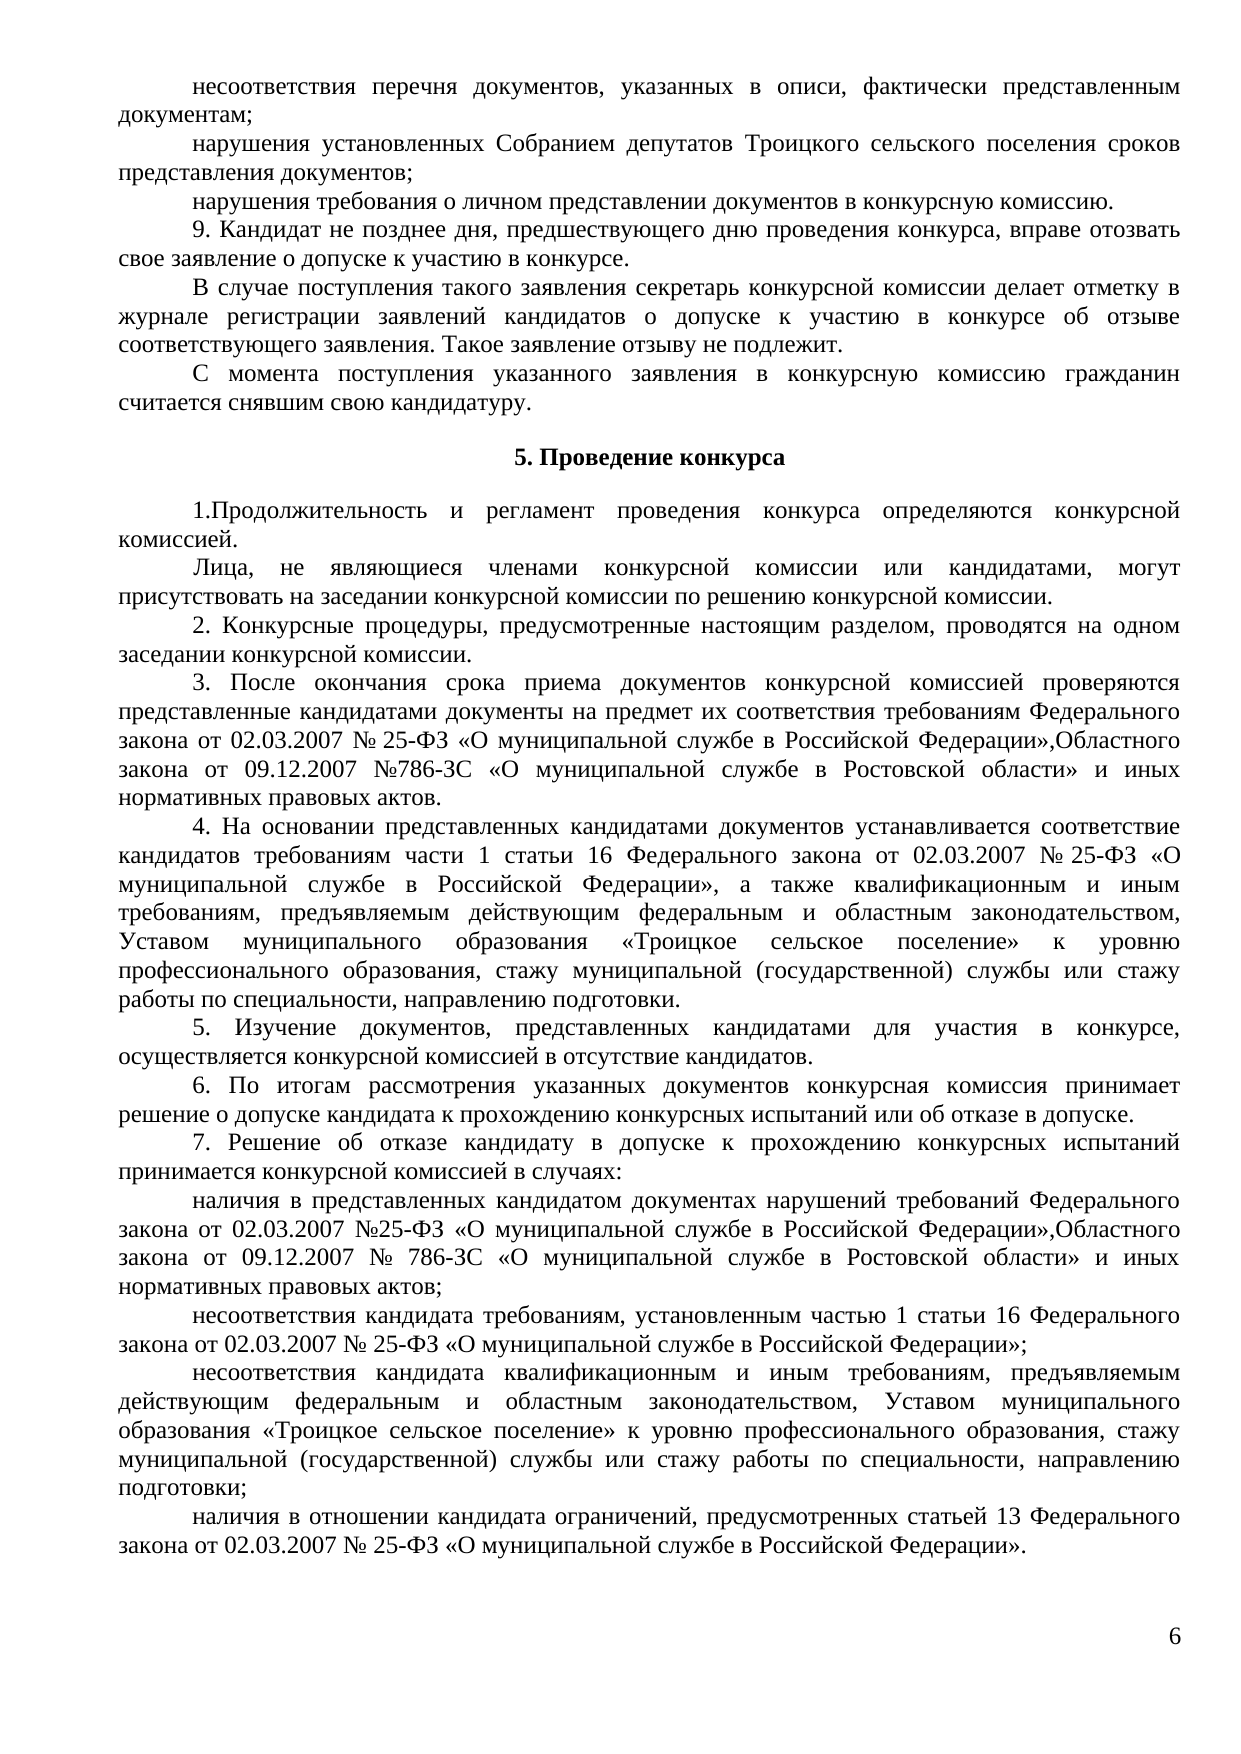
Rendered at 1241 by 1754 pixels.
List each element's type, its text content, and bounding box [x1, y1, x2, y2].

text 5. Изучение документов, представленных кандидатами для участия в конкурсе, осуществляется конкурсной комиссией в отсутствие кандидатов. [118, 1012, 1181, 1070]
text 9. Кандидат не позднее дня, предшествующего дню проведения конкурса, вправе отозвать свое заявление о допуске к участию в конкурсе. [118, 214, 1181, 272]
text 2. Конкурсные процедуры, предусмотренные настоящим разделом, проводятся на одном заседании конкурсной комиссии. [118, 610, 1181, 667]
text наличия в представленных кандидатом документах нарушений требований Федерального закона от 02.03.2007 №25-ФЗ «О муниципальной службе в Российской Федерации»,Областного закона от 09.12.2007 № 786-ЗС «О муниципальной службе в Ростовской области» и иных нормативных правовых актов; [118, 1185, 1181, 1300]
text 1.Продолжительность и регламент проведения конкурса определяются конкурсной комиссией. [118, 495, 1181, 552]
text наличия в отношении кандидата ограничений, предусмотренных статьей 13 Федерального закона от 02.03.2007 № 25-ФЗ «О муниципальной службе в Российской Федерации». [118, 1501, 1181, 1559]
text Лица, не являющиеся членами конкурсной комиссии или кандидатами, могут присутствовать на заседании конкурсной комиссии по решению конкурсной комиссии. [118, 552, 1181, 610]
text несоответствия кандидата квалификационным и иным требованиям, предъявляемым действующим федеральным и областным законодательством, Уставом муниципального образования «Троицкое сельское поселение» к уровню профессионального образования, стажу муниципальной (государственной) службы или стажу работы по специальности, направлению подготовки; [118, 1357, 1181, 1501]
text нарушения установленных Собранием депутатов Троицкого сельского поселения сроков представления документов; [118, 128, 1181, 186]
text В случае поступления такого заявления секретарь конкурсной комиссии делает отметку в журнале регистрации заявлений кандидатов о допуске к участию в конкурсе об отзыве соответствующего заявления. Такое заявление отзыву не подлежит. [118, 272, 1181, 358]
text несоответствия кандидата требованиям, установленным частью 1 статьи 16 Федерального закона от 02.03.2007 № 25-ФЗ «О муниципальной службе в Российской Федерации»; [118, 1300, 1181, 1357]
text нарушения требования о личном представлении документов в конкурсную комиссию. [118, 186, 1181, 214]
text несоответствия перечня документов, указанных в описи, фактически представленным документам; [118, 71, 1181, 128]
text С момента поступления указанного заявления в конкурсную комиссию гражданин считается снявшим свою кандидатуру. [118, 358, 1181, 416]
text 4. На основании представленных кандидатами документов устанавливается соответствие кандидатов требованиям части 1 статьи 16 Федерального закона от 02.03.2007 № 25-ФЗ «О муниципальной службе в Российской Федерации», а также квалификационным и иным требованиям, предъявляемым действующим федеральным и областным законодательством, Уставом муниципального образования «Троицкое сельское поселение» к уровню профессионального образования, стажу муниципальной (государственной) службы или стажу работы по специальности, направлению подготовки. [118, 811, 1181, 1012]
text 6. По итогам рассмотрения указанных документов конкурсная комиссия принимает решение о допуске кандидата к прохождению конкурсных испытаний или об отказе в допуске. [118, 1070, 1181, 1127]
text 3. После окончания срока приема документов конкурсной комиссией проверяются представленные кандидатами документы на предмет их соответствия требованиям Федерального закона от 02.03.2007 № 25-ФЗ «О муниципальной службе в Российской Федерации»,Областного закона от 09.12.2007 №786-ЗС «О муниципальной службе в Ростовской области» и иных нормативных правовых актов. [118, 667, 1181, 811]
text 7. Решение об отказе кандидату в допуске к прохождению конкурсных испытаний принимается конкурсной комиссией в случаях: [118, 1127, 1181, 1185]
list 5. Проведение конкурса [118, 442, 1181, 471]
